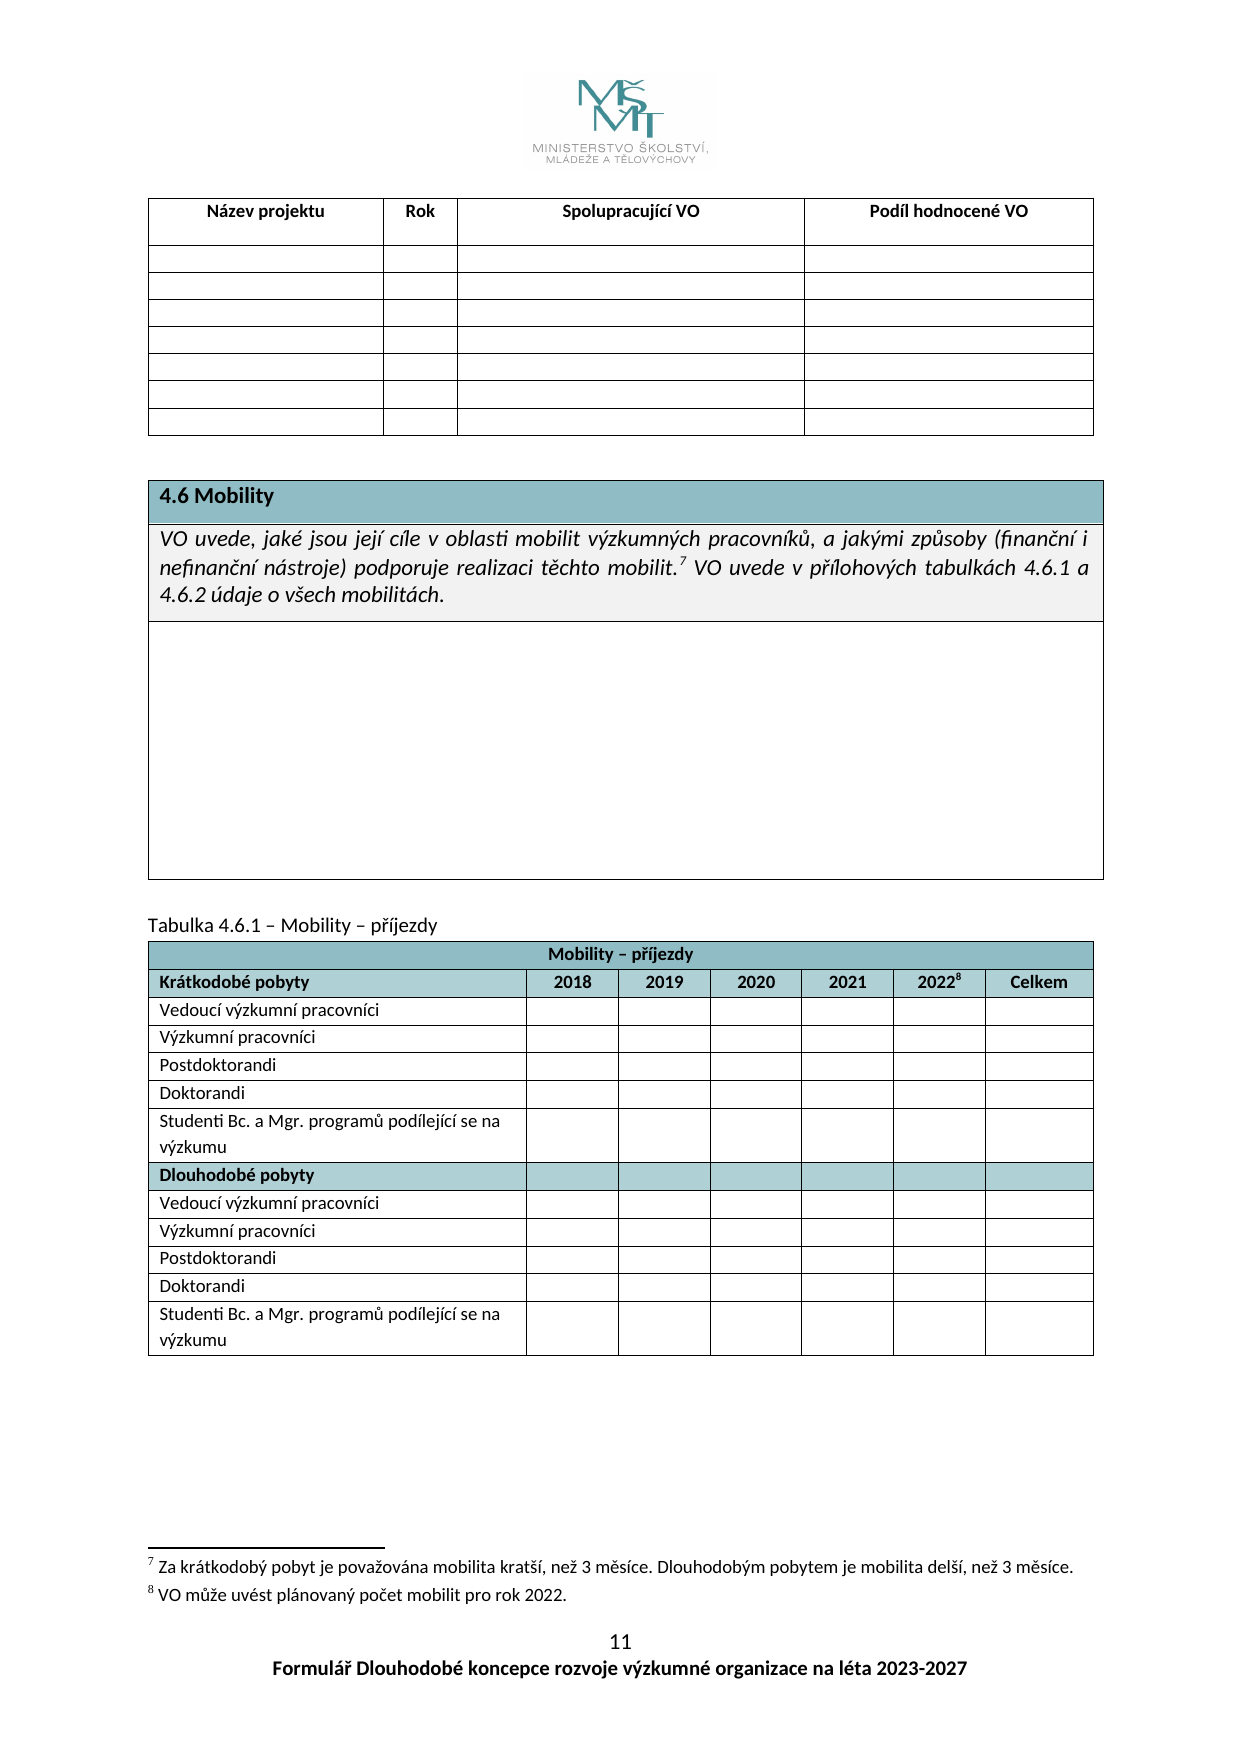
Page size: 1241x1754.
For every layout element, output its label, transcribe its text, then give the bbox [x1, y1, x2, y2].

table_cell [149, 300, 383, 326]
table_cell [384, 354, 457, 380]
table_cell Studenti Bc. a Mgr. programů podílející se na výzkumu [149, 1302, 526, 1355]
table_header 4.6 Mobility [149, 481, 1103, 523]
table_cell [527, 1219, 618, 1246]
table_cell [986, 1109, 1093, 1162]
table_cell [527, 998, 618, 1024]
table_cell [711, 1081, 801, 1108]
table_cell Krátkodobé pobyty [149, 970, 526, 997]
table_cell [986, 1274, 1093, 1301]
table_cell Podíl hodnocené VO [805, 199, 1093, 244]
table_cell [805, 300, 1093, 326]
table_cell [894, 1081, 985, 1108]
table_cell Doktorandi [149, 1274, 526, 1301]
table_cell Název projektu [149, 199, 383, 244]
table_cell [527, 1026, 618, 1052]
table_cell [458, 354, 804, 380]
table_cell Celkem [986, 970, 1093, 997]
table_cell [458, 273, 804, 299]
table_cell 2022 [894, 970, 985, 997]
table_cell [527, 1302, 618, 1355]
table_cell Vedoucí výzkumní pracovníci [149, 1191, 526, 1218]
table_cell [711, 1247, 801, 1273]
table_cell [527, 1247, 618, 1273]
table_cell [802, 1081, 893, 1108]
table_cell [802, 998, 893, 1024]
table_cell [384, 246, 457, 272]
table_cell Spolupracující VO [458, 199, 804, 244]
picture [524, 73, 717, 170]
table_cell Dlouhodobé pobyty [149, 1163, 526, 1190]
table_cell [458, 246, 804, 272]
table_cell [986, 1219, 1093, 1246]
table_header Mobility – příjezdy [149, 942, 1093, 969]
table_cell [894, 1053, 985, 1080]
table_cell [619, 1219, 710, 1246]
table_cell [619, 1053, 710, 1080]
table_cell [986, 1081, 1093, 1108]
table_cell [986, 1247, 1093, 1273]
table_cell [384, 273, 457, 299]
table_cell [619, 1026, 710, 1052]
table_cell [384, 409, 457, 435]
table_cell [894, 998, 985, 1024]
table_cell [458, 381, 804, 408]
table_cell [527, 1191, 618, 1218]
table_cell [711, 998, 801, 1024]
table_cell [149, 327, 383, 353]
table_cell [802, 1274, 893, 1301]
table_cell Doktorandi [149, 1081, 526, 1108]
table_cell [986, 1026, 1093, 1052]
table_cell [527, 1081, 618, 1108]
table_cell [894, 1191, 985, 1218]
table_cell [149, 246, 383, 272]
table_cell [802, 1247, 893, 1273]
table_cell [149, 409, 383, 435]
table_cell [805, 409, 1093, 435]
table_cell [458, 327, 804, 353]
table_cell [619, 998, 710, 1024]
table_cell [805, 273, 1093, 299]
table_cell [986, 1302, 1093, 1355]
table_cell [894, 1274, 985, 1301]
table_cell [711, 1026, 801, 1052]
table_cell [986, 998, 1093, 1024]
table_cell 2018 [527, 970, 618, 997]
table_cell [619, 1163, 710, 1190]
table_cell [384, 300, 457, 326]
table_cell [894, 1163, 985, 1190]
table_cell [619, 1247, 710, 1273]
table_cell [802, 1219, 893, 1246]
table_cell Studenti Bc. a Mgr. programů podílející se na výzkumu [149, 1109, 526, 1162]
table_cell [149, 354, 383, 380]
table_cell [619, 1274, 710, 1301]
table_cell [527, 1163, 618, 1190]
table_cell 2021 [802, 970, 893, 997]
table_cell [384, 381, 457, 408]
table_cell [149, 381, 383, 408]
table_cell [711, 1274, 801, 1301]
table_cell [711, 1219, 801, 1246]
table_cell Postdoktorandi [149, 1247, 526, 1273]
table_cell [805, 354, 1093, 380]
table_cell [527, 1109, 618, 1162]
table_cell 2019 [619, 970, 710, 997]
table_cell Vedoucí výzkumní pracovníci [149, 998, 526, 1024]
table_cell [149, 622, 1103, 879]
table_cell Výzkumní pracovníci [149, 1026, 526, 1052]
table_cell [894, 1109, 985, 1162]
table_cell [711, 1191, 801, 1218]
table_cell [384, 327, 457, 353]
table_cell [894, 1302, 985, 1355]
table_cell Výzkumní pracovníci [149, 1219, 526, 1246]
table_cell [619, 1191, 710, 1218]
table_cell [894, 1026, 985, 1052]
table_cell [802, 1053, 893, 1080]
table_cell [711, 1109, 801, 1162]
table_cell [986, 1053, 1093, 1080]
table_cell [527, 1274, 618, 1301]
table_cell [527, 1053, 618, 1080]
table_cell [802, 1302, 893, 1355]
table_cell [619, 1109, 710, 1162]
table_cell [149, 273, 383, 299]
table_cell [986, 1163, 1093, 1190]
table_cell [894, 1247, 985, 1273]
table_cell [986, 1191, 1093, 1218]
table_cell [711, 1163, 801, 1190]
table_cell [805, 246, 1093, 272]
table_cell [805, 327, 1093, 353]
table_cell [802, 1109, 893, 1162]
table_cell Postdoktorandi [149, 1053, 526, 1080]
table_cell [458, 300, 804, 326]
table_cell [894, 1219, 985, 1246]
table_cell VO uvede, jaké jsou její cíle v oblasti mobilit výzkumných pracovníků, a jakými způsoby (finanční i nefinanční nástroje) podporuje realizaci těchto mobilit. VO uvede v přílohových tabulkách 4.6.1 a 4.6.2 údaje o všech mobilitách. [149, 525, 1103, 621]
table_cell [619, 1302, 710, 1355]
table_cell [802, 1026, 893, 1052]
table_cell [458, 409, 804, 435]
table_cell [711, 1302, 801, 1355]
table_cell 2020 [711, 970, 801, 997]
table_cell [802, 1191, 893, 1218]
table_cell [805, 381, 1093, 408]
table_cell Rok [384, 199, 457, 244]
table_cell [711, 1053, 801, 1080]
text Tabulka 4.6.1 – Mobility – příjezdy [148, 912, 1093, 937]
table_cell [619, 1081, 710, 1108]
table_cell [802, 1163, 893, 1190]
